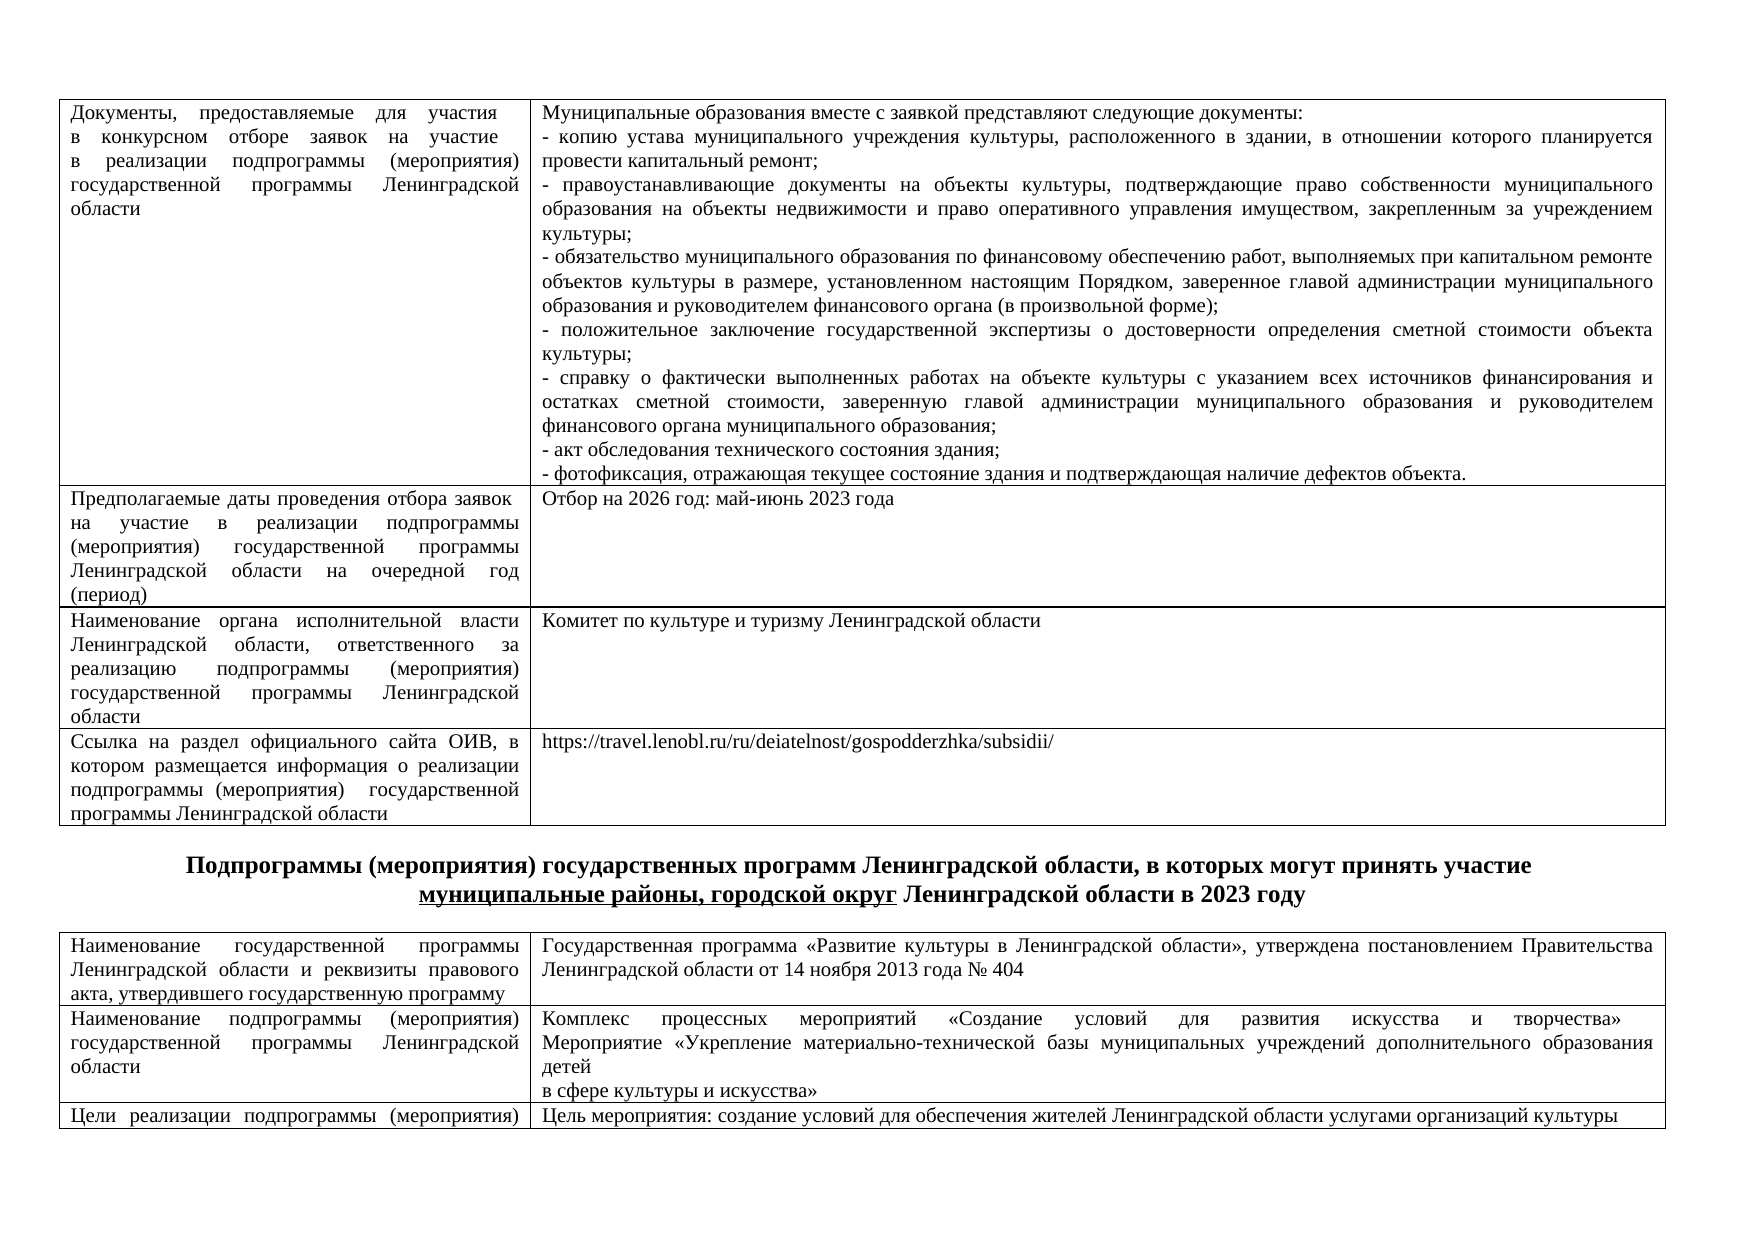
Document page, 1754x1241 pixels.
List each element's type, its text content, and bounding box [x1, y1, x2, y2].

table_cell Отбор на 2026 год: май-июнь 2023 года [531, 486, 1665, 606]
table_header Государственная программа «Развитие культуры в Ленинградской области», утверждена постановлением Правительства Ленинградской области от 14 ноября 2013 года № 404 [531, 933, 1665, 1005]
table_cell https://travel.lenobl.ru/ru/deiatelnost/gospodderzhka/subsidii/ [531, 729, 1665, 825]
table_header Наименование государственной программы Ленинградской области и реквизиты правового акта, утвердившего государственную программу [60, 933, 530, 1005]
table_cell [60, 1103, 530, 1127]
table_cell Ссылка на раздел официального сайта ОИВ, в котором размещается информация о реализации подпрограммы (мероприятия) государственной программы Ленинградской области [60, 729, 530, 825]
table_cell Муниципальные образования вместе с заявкой представляют следующие документы: - копию устава муниципального учреждения культуры, расположенного в здании, в отношении которого планируется провести капитальный ремонт; - правоустанавливающие документы на объекты культуры, подтверждающие право собственности муниципального образования на объекты недвижимости и право оперативного управления имуществом, закрепленным за учреждением культуры; - обязательство муниципального образования по финансовому обеспечению работ, выполняемых при капитальном ремонте объектов культуры в размере, установленном настоящим Порядком, заверенное главой администрации муниципального образования и руководителем финансового органа (в произвольной форме); - положительное заключение государственной экспертизы о достоверности определения сметной стоимости объекта культуры; - справку о фактически выполненных работах на объекте культуры с указанием всех источников финансирования и остатках сметной стоимости, заверенную главой администрации муниципального образования и руководителем финансового органа муниципального образования; - акт обследования технического состояния здания; - фотофиксация, отражающая текущее состояние здания и подтверждающая наличие дефектов объекта. [531, 100, 1665, 485]
table_cell Наименование органа исполнительной власти Ленинградской области, ответственного за реализацию подпрограммы (мероприятия) государственной программы Ленинградской области [60, 608, 530, 728]
table_cell Наименование подпрограммы (мероприятия) государственной программы Ленинградской области [60, 1006, 530, 1102]
table_cell Комплекс процессных мероприятий «Создание условий для развития искусства и творчества» Мероприятие «Укрепление материально-технической базы муниципальных учреждений дополнительного образования детей в сфере культуры и искусства» [531, 1006, 1665, 1102]
table_cell Предполагаемые даты проведения отбора заявок на участие в реализации подпрограммы (мероприятия) государственной программы Ленинградской области на очередной год (период) [60, 486, 530, 606]
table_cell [531, 1103, 1665, 1127]
table_cell Документы, предоставляемые для участия в конкурсном отборе заявок на участие в реализации подпрограммы (мероприятия) государственной программы Ленинградской области [60, 100, 530, 485]
text Подпрограммы (мероприятия) государственных программ Ленинградской области, в которых могут принять участие муниципальные районы, городской округ Ленинградской области в 2023 году [59, 850, 1665, 908]
table_cell Комитет по культуре и туризму Ленинградской области [531, 608, 1665, 728]
